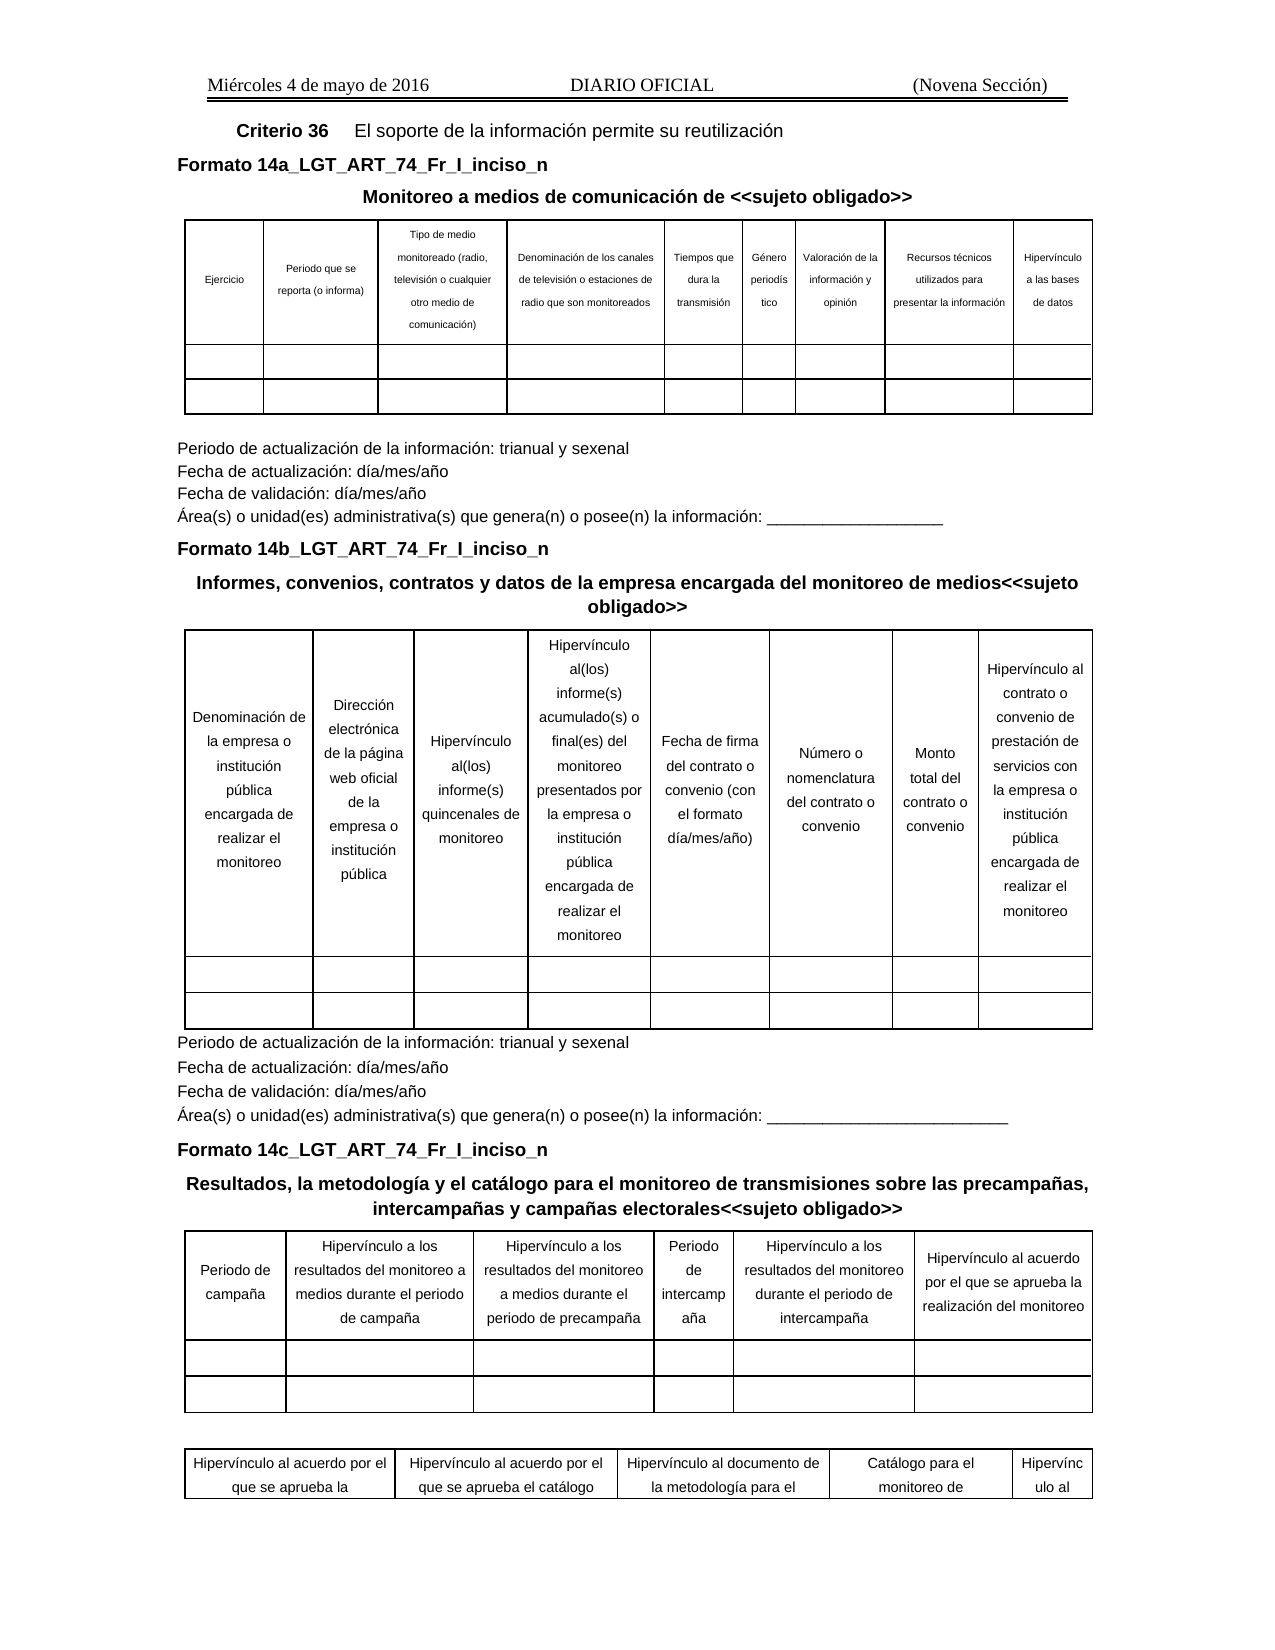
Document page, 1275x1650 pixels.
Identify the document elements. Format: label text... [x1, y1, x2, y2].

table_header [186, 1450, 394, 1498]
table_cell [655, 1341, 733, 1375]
text Monitoreo a medios de comunicación de <<sujeto obligado>> [177, 186, 1098, 208]
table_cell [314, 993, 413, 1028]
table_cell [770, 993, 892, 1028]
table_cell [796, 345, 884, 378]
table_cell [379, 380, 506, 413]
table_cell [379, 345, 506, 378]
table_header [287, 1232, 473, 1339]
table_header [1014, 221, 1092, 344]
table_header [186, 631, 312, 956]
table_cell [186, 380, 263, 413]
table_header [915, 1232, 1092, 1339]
text Formato 14c_LGT_ART_74_Fr_I_inciso_n [177, 1137, 1098, 1161]
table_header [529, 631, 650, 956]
text Fecha de actualización: día/mes/año [177, 459, 1098, 482]
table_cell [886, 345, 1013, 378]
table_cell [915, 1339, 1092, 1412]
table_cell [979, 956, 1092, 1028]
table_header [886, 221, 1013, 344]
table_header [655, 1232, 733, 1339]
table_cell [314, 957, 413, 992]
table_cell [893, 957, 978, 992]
text Fecha de validación: día/mes/año [177, 1078, 1098, 1102]
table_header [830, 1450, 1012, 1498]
text Fecha de actualización: día/mes/año [177, 1054, 1098, 1078]
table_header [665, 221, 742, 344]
text Periodo de actualización de la información: trianual y sexenal [177, 1029, 1098, 1054]
text Resultados, la metodología y el catálogo para el monitoreo de transmisiones sobre las precampañas, intercampañas y campañas electorales<<sujeto obligado>> [177, 1171, 1098, 1220]
text Área(s) o unidad(es) administrativa(s) que genera(n) o posee(n) la información: __________________________ [177, 1102, 1098, 1126]
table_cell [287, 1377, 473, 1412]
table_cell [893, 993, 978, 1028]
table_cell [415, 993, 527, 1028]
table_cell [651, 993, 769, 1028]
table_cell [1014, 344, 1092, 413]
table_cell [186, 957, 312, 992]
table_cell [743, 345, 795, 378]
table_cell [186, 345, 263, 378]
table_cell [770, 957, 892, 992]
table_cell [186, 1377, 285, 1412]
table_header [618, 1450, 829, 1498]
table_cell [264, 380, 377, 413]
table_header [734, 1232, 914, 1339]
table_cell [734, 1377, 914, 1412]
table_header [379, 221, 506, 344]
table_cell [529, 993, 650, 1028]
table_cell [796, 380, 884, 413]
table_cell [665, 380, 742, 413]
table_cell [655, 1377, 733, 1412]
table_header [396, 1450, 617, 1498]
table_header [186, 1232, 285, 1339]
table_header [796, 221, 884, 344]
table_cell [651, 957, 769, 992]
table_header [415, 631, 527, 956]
text Criterio 36 El soporte de la información permite su reutilización [236, 120, 1063, 142]
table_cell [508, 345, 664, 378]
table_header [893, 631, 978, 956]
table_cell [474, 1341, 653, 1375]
text Formato 14b_LGT_ART_74_Fr_I_inciso_n [177, 537, 1098, 560]
text Formato 14a_LGT_ART_74_Fr_I_inciso_n [177, 153, 1098, 176]
text Fecha de validación: día/mes/año [177, 482, 1098, 504]
text Informes, convenios, contratos y datos de la empresa encargada del monitoreo de medios<<sujeto obligado>> [177, 570, 1098, 619]
text Periodo de actualización de la información: trianual y sexenal [177, 437, 1098, 459]
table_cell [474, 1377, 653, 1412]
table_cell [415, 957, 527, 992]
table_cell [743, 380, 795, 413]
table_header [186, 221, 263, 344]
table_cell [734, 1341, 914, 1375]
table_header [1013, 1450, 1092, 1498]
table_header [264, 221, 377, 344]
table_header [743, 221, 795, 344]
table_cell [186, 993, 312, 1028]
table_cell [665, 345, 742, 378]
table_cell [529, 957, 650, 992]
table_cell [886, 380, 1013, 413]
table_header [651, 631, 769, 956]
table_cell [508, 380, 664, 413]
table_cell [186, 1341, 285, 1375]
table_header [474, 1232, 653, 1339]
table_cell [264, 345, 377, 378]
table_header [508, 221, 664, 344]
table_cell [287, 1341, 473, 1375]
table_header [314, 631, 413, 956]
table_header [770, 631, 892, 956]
text Área(s) o unidad(es) administrativa(s) que genera(n) o posee(n) la información: ___________________ [177, 504, 1098, 527]
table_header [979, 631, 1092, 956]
